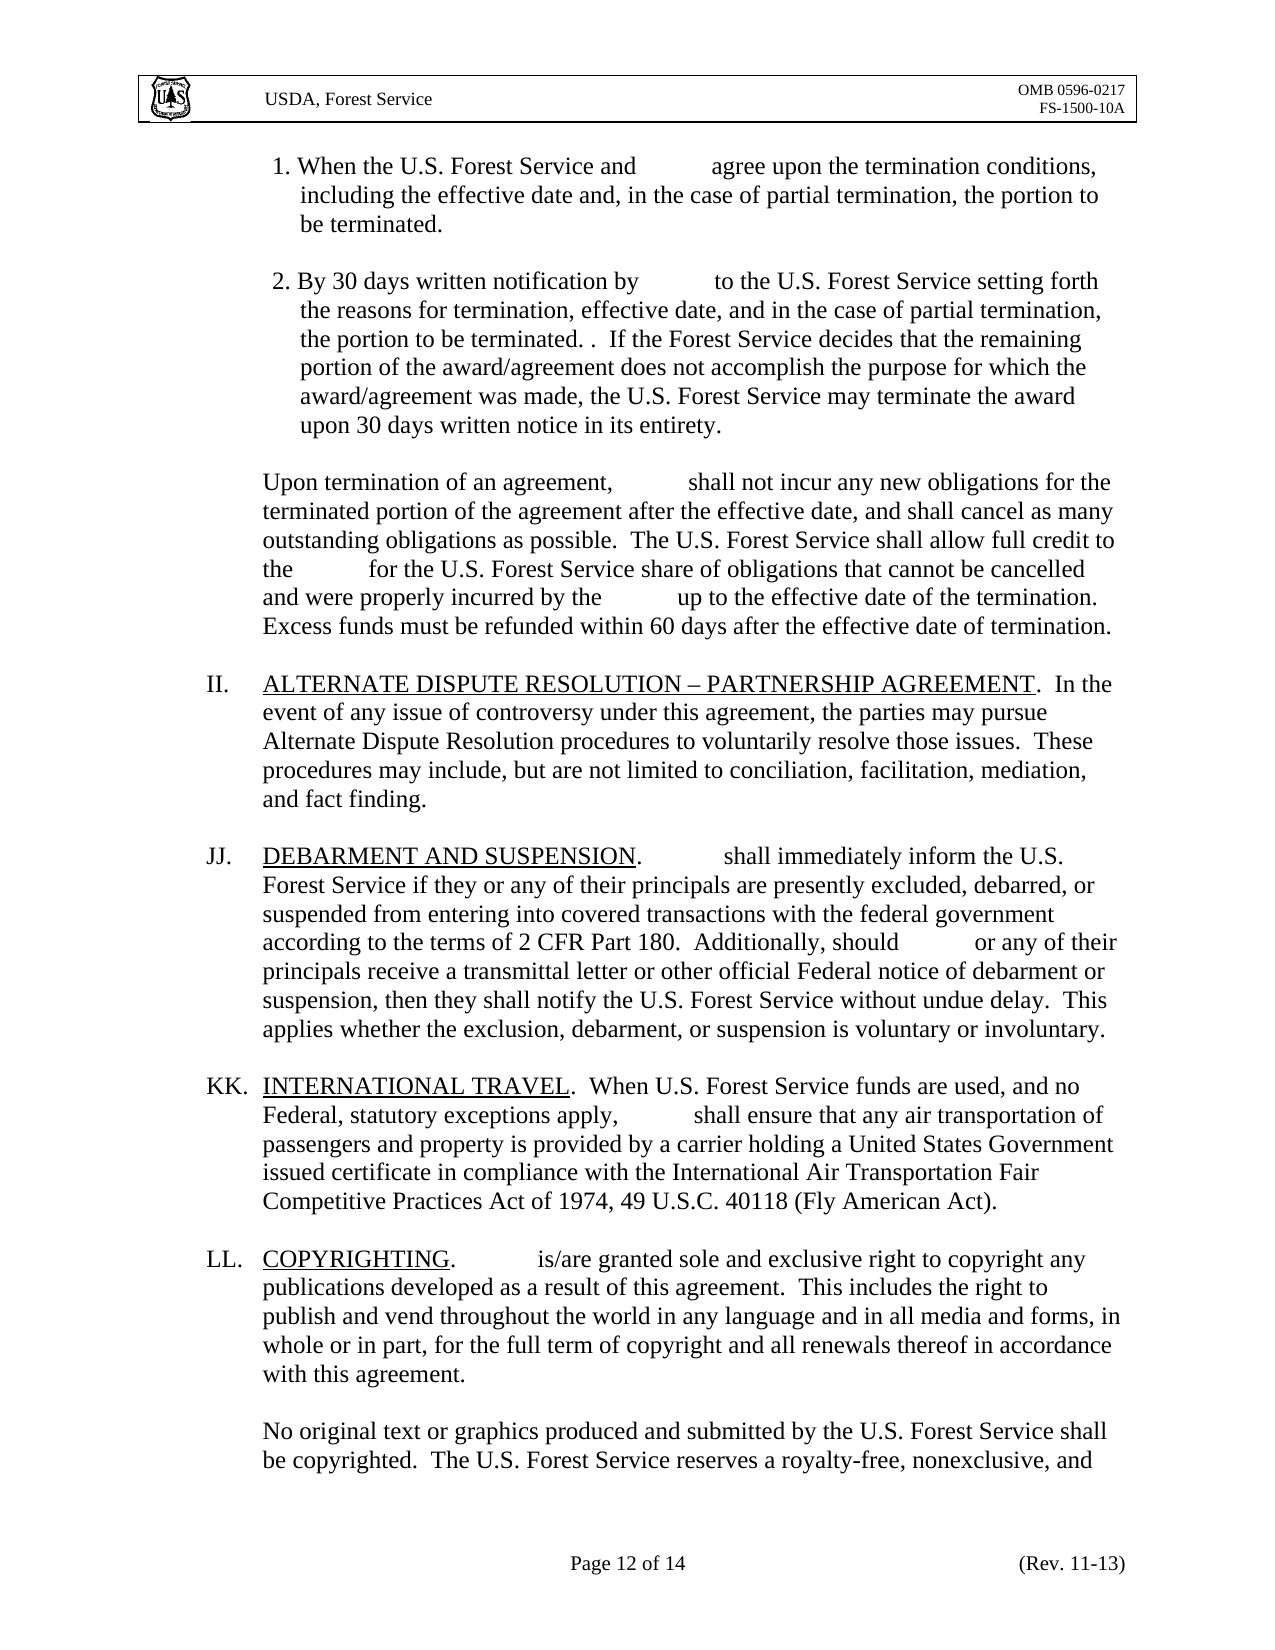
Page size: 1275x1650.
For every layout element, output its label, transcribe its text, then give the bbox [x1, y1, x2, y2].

picture [150, 76, 191, 122]
text 2. By 30 days written notification by to the U.S. Forest Service setting forth the reasons for termination, effective date, and in the case of partial termination, the portion to be terminated. . If the Forest Service decides that the remaining portion of the award/agreement does not accomplish the purpose for which the award/agreement was made, the U.S. Forest Service may terminate the award upon 30 days written notice in its entirety. [272, 266, 1125, 439]
list INTERNATIONAL TRAVEL. When U.S. Forest Service funds are used, and no Federal, statutory exceptions apply, shall ensure that any air transportation of passengers and property is provided by a carrier holding a United States Government issued certificate in compliance with the International Air Transportation Fair Competitive Practices Act of 1974, 49 U.S.C. 40118 (Fly American Act). [206, 1071, 1125, 1215]
list ALTERNATE DISPUTE RESOLUTION – PARTNERSHIP AGREEMENT. In the event of any issue of controversy under this agreement, the parties may pursue Alternate Dispute Resolution procedures to voluntarily resolve those issues. These procedures may include, but are not limited to conciliation, facilitation, mediation, and fact finding. [206, 669, 1125, 812]
text Upon termination of an agreement, shall not incur any new obligations for the terminated portion of the agreement after the effective date, and shall cancel as many outstanding obligations as possible. The U.S. Forest Service shall allow full credit to the for the U.S. Forest Service share of obligations that cannot be cancelled and were properly incurred by the up to the effective date of the termination. Excess funds must be refunded within 60 days after the effective date of termination. [262, 467, 1125, 640]
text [262, 1416, 1125, 1474]
text 1. When the U.S. Forest Service and agree upon the termination conditions, including the effective date and, in the case of partial termination, the portion to be terminated. [272, 151, 1125, 237]
list DEBARMENT AND SUSPENSION. shall immediately inform the U.S. Forest Service if they or any of their principals are presently excluded, debarred, or suspended from entering into covered transactions with the federal government according to the terms of 2 CFR Part 180. Additionally, should or any of their principals receive a transmittal letter or other official Federal notice of debarment or suspension, then they shall notify the U.S. Forest Service without undue delay. This applies whether the exclusion, debarment, or suspension is voluntary or involuntary. [206, 841, 1125, 1042]
list COPYRIGHTING. is/are granted sole and exclusive right to copyright any publications developed as a result of this agreement. This includes the right to publish and vend throughout the world in any language and in all media and forms, in whole or in part, for the full term of copyright and all renewals thereof in accordance with this agreement. [206, 1244, 1125, 1387]
